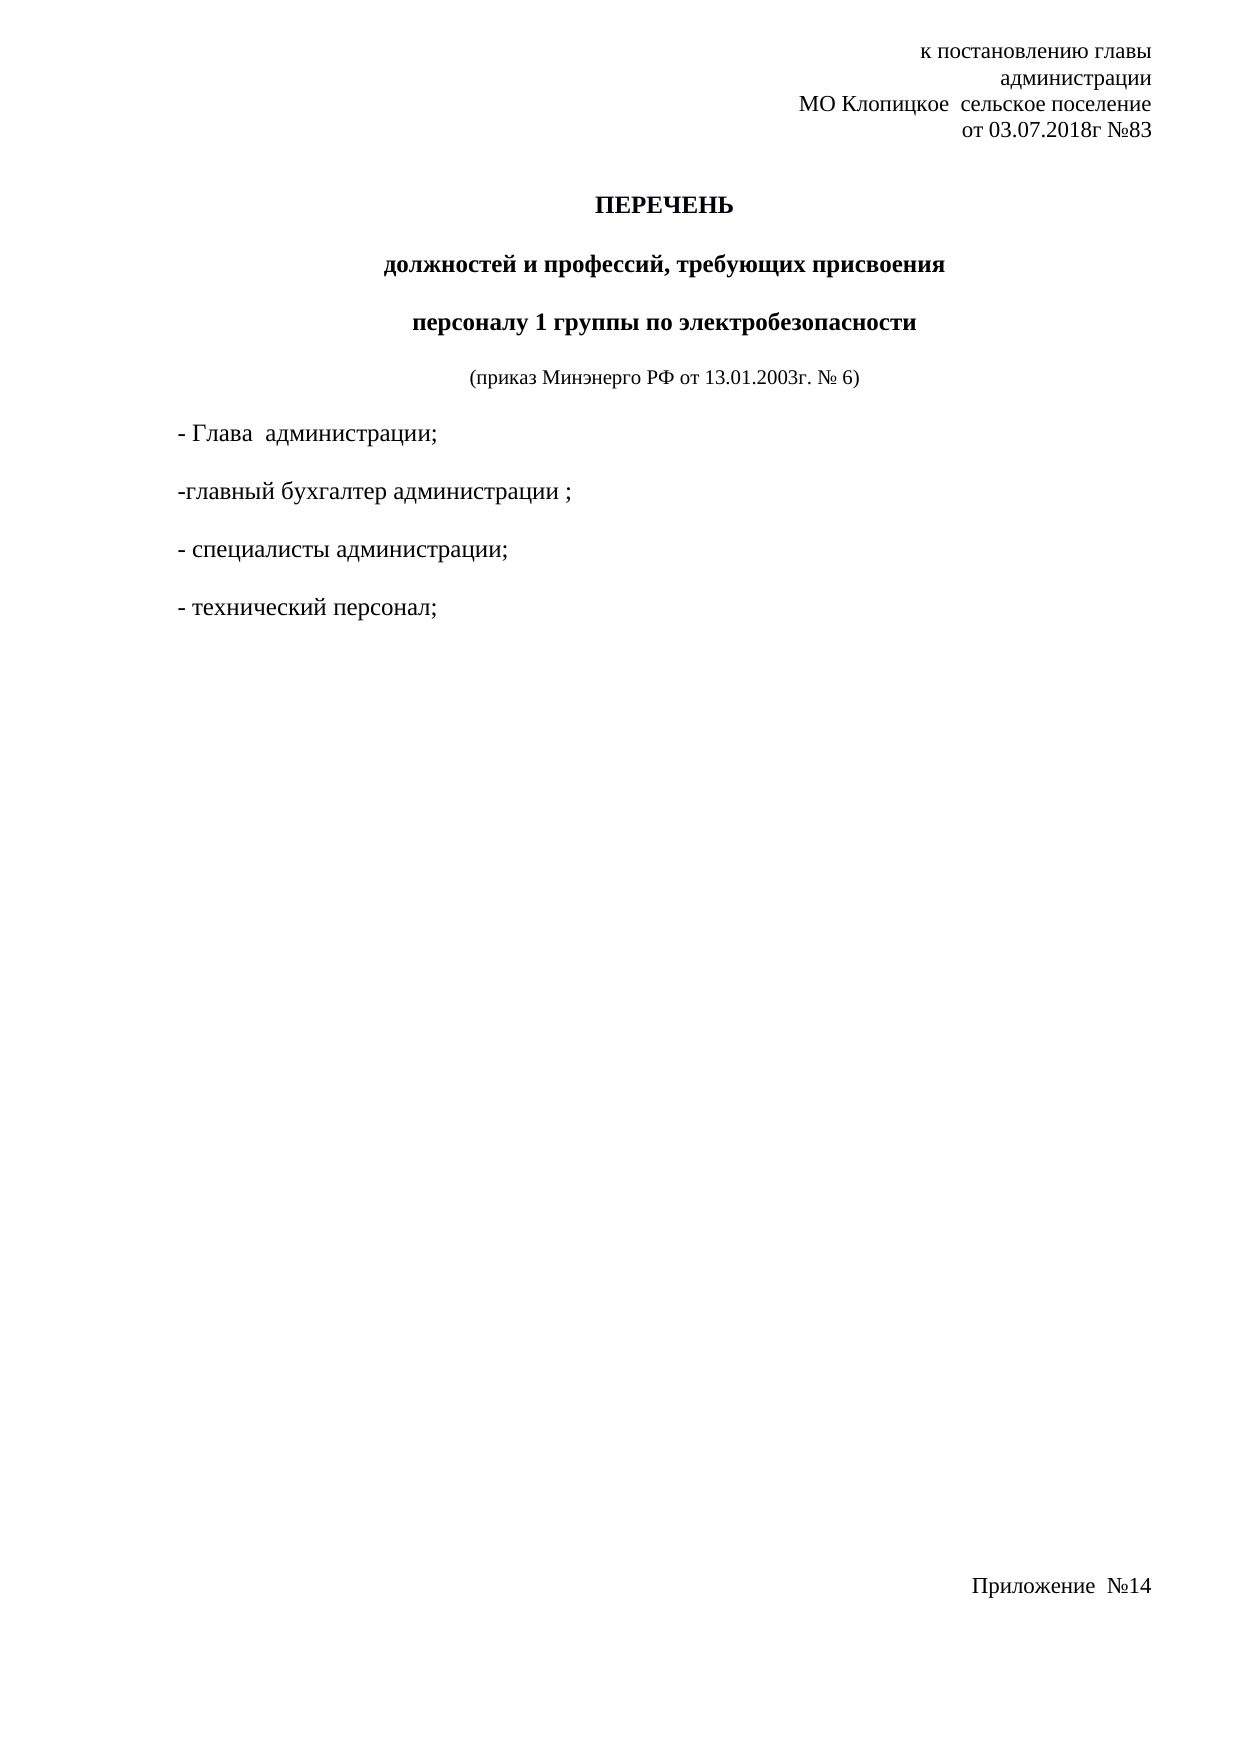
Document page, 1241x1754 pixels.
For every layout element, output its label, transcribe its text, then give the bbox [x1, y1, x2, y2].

text персоналу 1 группы по электробезопасности [177, 307, 1152, 336]
text Приложение №14 [767, 1572, 1152, 1599]
text - специалисты администрации; [177, 534, 1152, 563]
text от 03.07.2018г №83 [758, 117, 1152, 143]
text (приказ Минэнерго РФ от 13.01.2003г. № 6) [177, 365, 1152, 389]
subtitle ПЕРЕЧЕНЬ [177, 190, 1152, 219]
text -главный бухгалтер администрации ; [177, 476, 1152, 505]
text - технический персонал; [177, 592, 1152, 621]
text должностей и профессий, требующих присвоения [177, 249, 1152, 278]
text к постановлению главы администрации [767, 37, 1152, 90]
text МО Клопицкое сельское поселение [758, 90, 1152, 117]
text - Глава администрации; [177, 418, 1152, 447]
